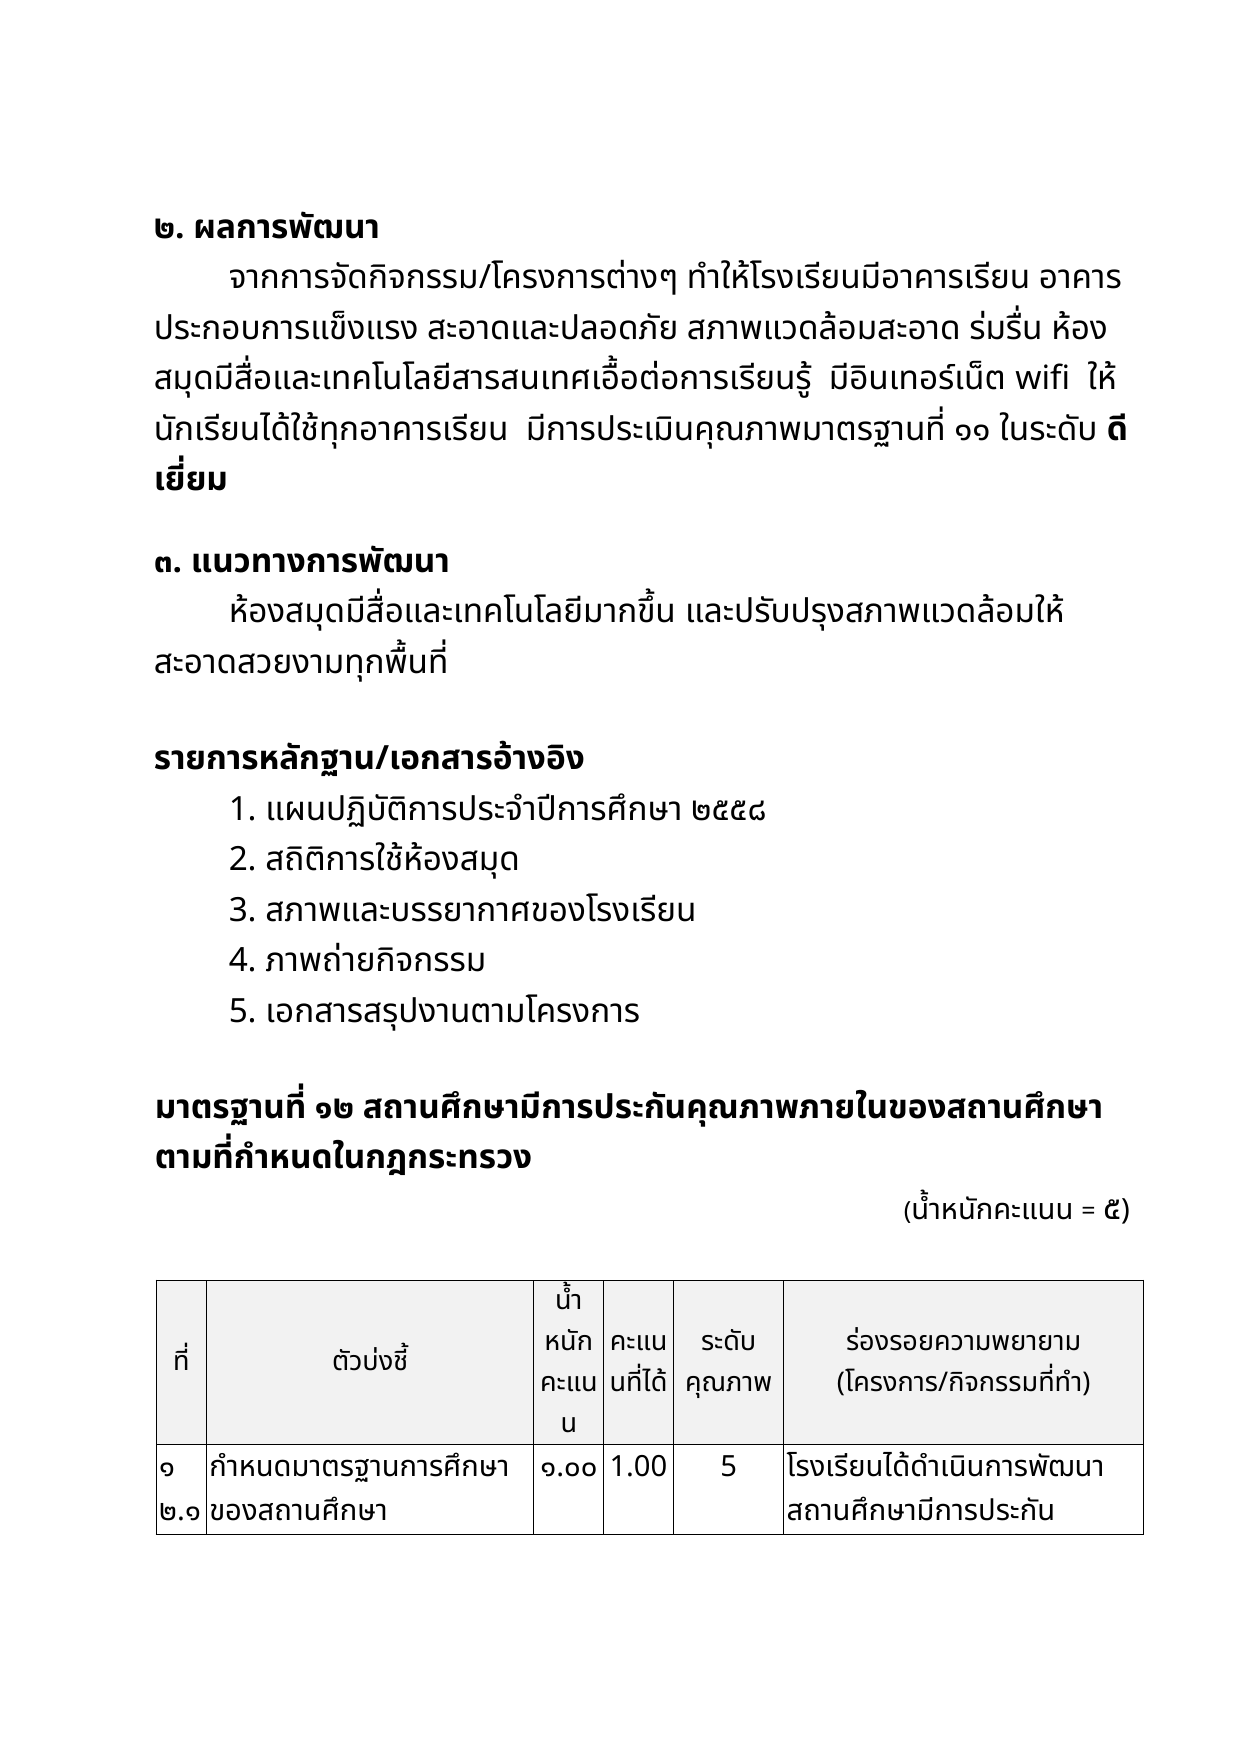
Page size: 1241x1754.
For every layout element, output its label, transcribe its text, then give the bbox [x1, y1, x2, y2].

text รายการหลักฐาน/เอกสารอ้างอิง [153, 734, 1146, 784]
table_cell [784, 1445, 1143, 1534]
table_header ตัวบ่งชี้ [207, 1281, 533, 1444]
text ๓. แนวทางการพัฒนา [153, 537, 1146, 587]
text 2. สถิติการใช้ห้องสมุด [153, 835, 1146, 886]
text ห้องสมุดมีสื่อและเทคโนโลยีมากขึ้น และปรับปรุงสภาพแวดล้อมให้สะอาดสวยงามทุกพื้นที่ [153, 587, 1146, 688]
table_header ระดับคุณภาพ [674, 1281, 783, 1444]
table_cell 1.00 [604, 1445, 673, 1534]
table_cell กำหนดมาตรฐานการศึกษาของสถานศึกษา [207, 1445, 533, 1534]
table_cell ๑๒.๑ [157, 1445, 206, 1534]
text มาตรฐานที่ ๑๒ สถานศึกษามีการประกันคุณภาพภายในของสถานศึกษาตามที่กำหนดในกฎกระทรวง [154, 1083, 1146, 1184]
table_header น้ำหนักคะแนน [534, 1281, 603, 1444]
text 3. สภาพและบรรยากาศของโรงเรียน [153, 886, 1146, 936]
table_cell ๑.๐๐ [534, 1445, 603, 1534]
table_header ร่องรอยความพยายาม (โครงการ/กิจกรรมที่ทำ) [784, 1281, 1143, 1444]
table_header ที่ [157, 1281, 206, 1444]
text (น้ำหนักคะแนน = ๕) [153, 1184, 1146, 1234]
text จากการจัดกิจกรรม/โครงการต่างๆ ทำให้โรงเรียนมีอาคารเรียน อาคารประกอบการแข็งแรง สะอาดและปลอดภัย สภาพแวดล้อมสะอาด ร่มรื่น ห้องสมุดมีสื่อและเทคโนโลยีสารสนเทศเอื้อต่อการเรียนรู้ มีอินเทอร์เน็ต wifi ให้นักเรียนได้ใช้ทุกอาคารเรียน มีการประเมินคุณภาพมาตรฐานที่ ๑๑ ในระดับ ดีเยี่ยม [153, 253, 1146, 506]
text 1. แผนปฏิบัติการประจำปีการศึกษา ๒๕๕๘ [153, 784, 1146, 835]
text 4. ภาพถ่ายกิจกรรม [153, 936, 1146, 987]
text 5. เอกสารสรุปงานตามโครงการ [153, 987, 1146, 1037]
table_cell 5 [674, 1445, 783, 1534]
table_header คะแนนที่ได้ [604, 1281, 673, 1444]
text ๒. ผลการพัฒนา [153, 202, 1146, 253]
